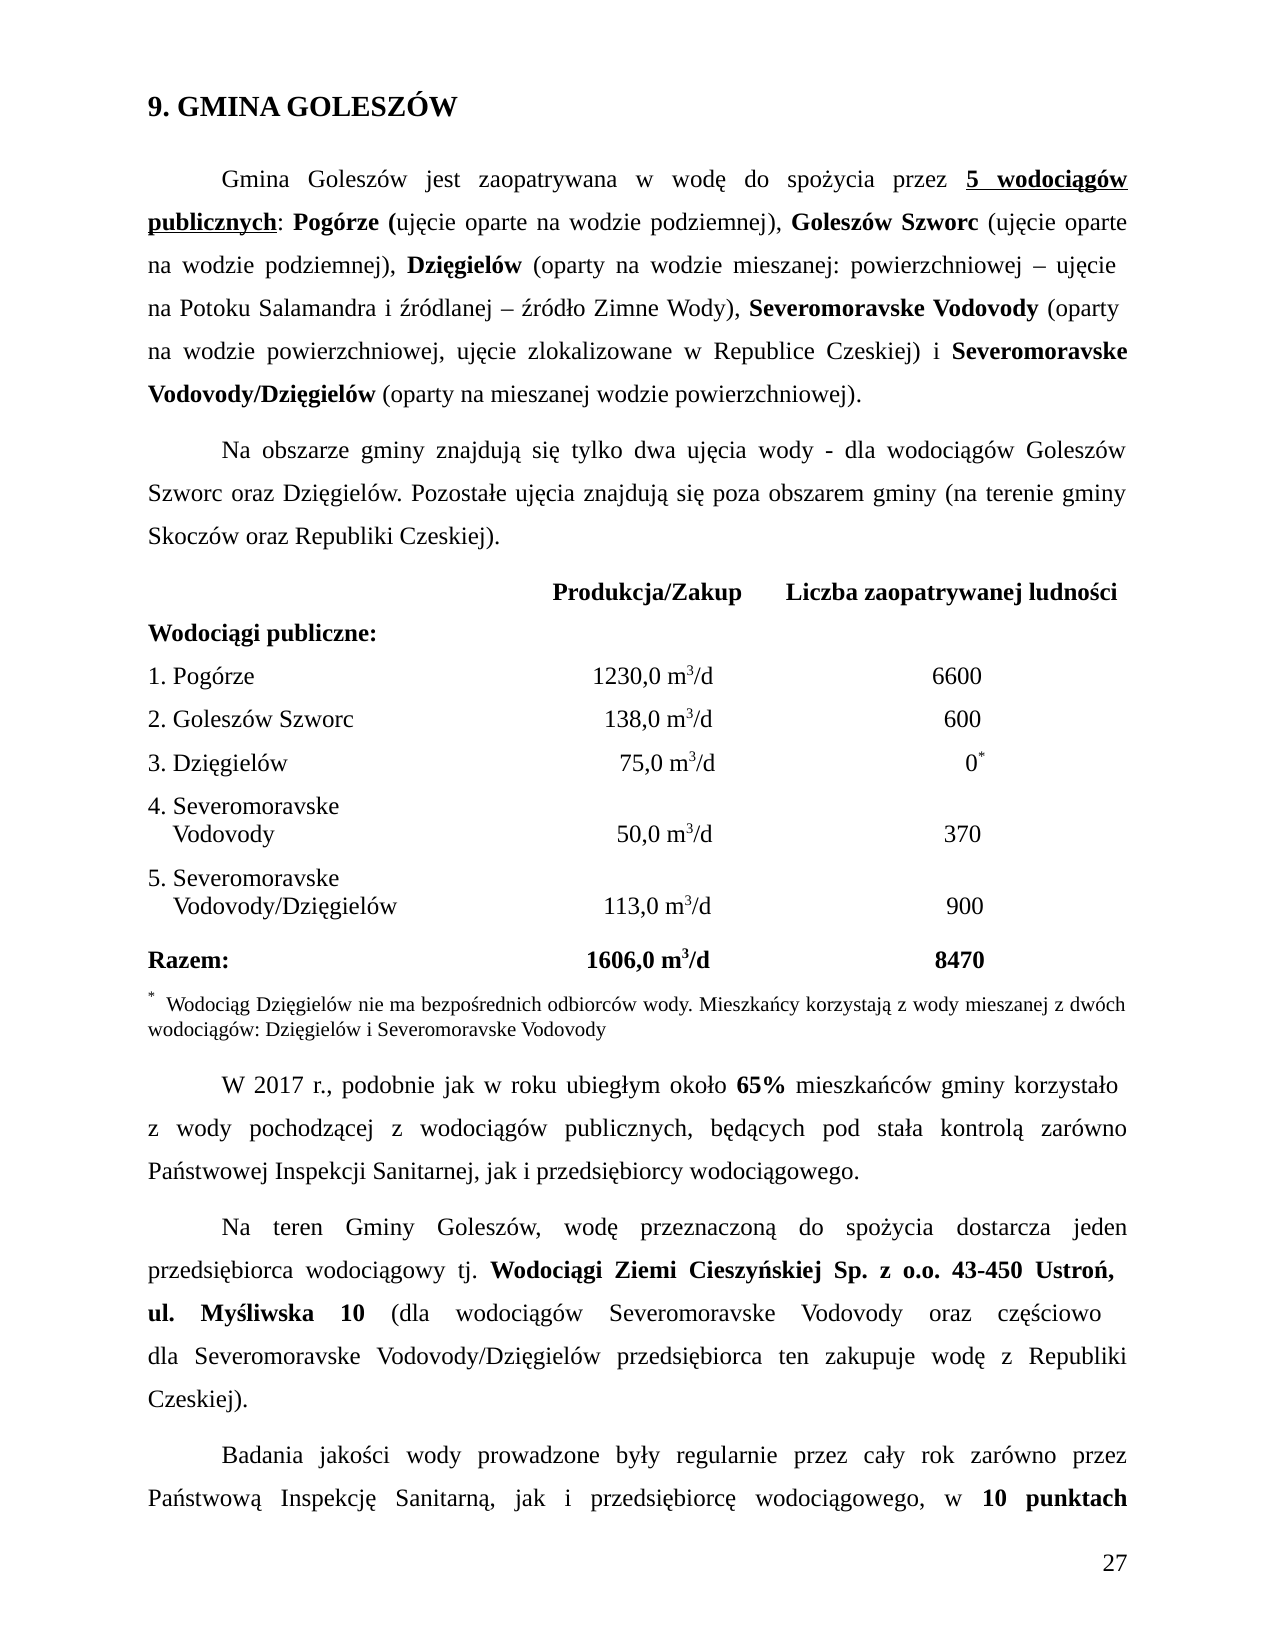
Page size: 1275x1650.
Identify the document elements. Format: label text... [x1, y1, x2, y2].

text Na teren Gminy Goleszów, wodę przeznaczoną do spożycia dostarcza jeden przedsiębiorca wodociągowy tj. Wodociągi Ziemi Cieszyńskiej Sp. z o.o. 43-450 Ustroń, ul. Myśliwska 10 (dla wodociągów Severomoravske Vodovody oraz częściowo dla Severomoravske Vodovody/Dzięgielów przedsiębiorca ten zakupuje wodę z Republiki Czeskiej). [148, 1212, 1127, 1413]
text * Wodociąg Dzięgielów nie ma bezpośrednich odbiorców wody. Mieszkańcy korzystają z wody mieszanej z dwóch wodociągów: Dzięgielów i Severomoravske Vodovody [148, 988, 1127, 1041]
text Na obszarze gminy znajdują się tylko dwa ujęcia wody - dla wodociągów Goleszów Szworc oraz Dzięgielów. Pozostałe ujęcia znajdują się poza obszarem gminy (na terenie gminy Skoczów oraz Republiki Czeskiej). [148, 435, 1127, 550]
text 5. Severomoravske [148, 863, 1127, 891]
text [148, 1440, 1127, 1512]
text Wodociągi publiczne: [148, 618, 1127, 647]
text W 2017 r., podobnie jak w roku ubiegłym około 65% mieszkańców gminy korzystało z wody pochodzącej z wodociągów publicznych, będących pod stała kontrolą zarówno Państwowej Inspekcji Sanitarnej, jak i przedsiębiorcy wodociągowego. [148, 1070, 1127, 1185]
text Razem: 1606,0 m3/d 8470 [148, 945, 1127, 974]
text Vodovody 50,0 m3/d 370 [148, 819, 1127, 848]
text 4. Severomoravske [148, 791, 1127, 819]
text Produkcja/Zakup Liczba zaopatrywanej ludności [148, 577, 1127, 606]
text Vodovody/Dzięgielów 113,0 m3/d 900 [148, 891, 1127, 920]
text 1. Pogórze 1230,0 m3/d 6600 [148, 661, 1127, 690]
text 3. Dzięgielów 75,0 m3/d 0* [148, 748, 1127, 776]
text Gmina Goleszów jest zaopatrywana w wodę do spożycia przez 5 wodociągów publicznych: Pogórze (ujęcie oparte na wodzie podziemnej), Goleszów Szworc (ujęcie oparte na wodzie podziemnej), Dzięgielów (oparty na wodzie mieszanej: powierzchniowej – ujęcie na Potoku Salamandra i źródlanej – źródło Zimne Wody), Severomoravske Vodovody (oparty na wodzie powierzchniowej, ujęcie zlokalizowane w Republice Czeskiej) i Severomoravske Vodovody/Dzięgielów (oparty na mieszanej wodzie powierzchniowej). [148, 164, 1127, 408]
text 2. Goleszów Szworc 138,0 m3/d 600 [148, 704, 1127, 733]
text 9. GMINA GOLESZÓW [148, 89, 1127, 122]
